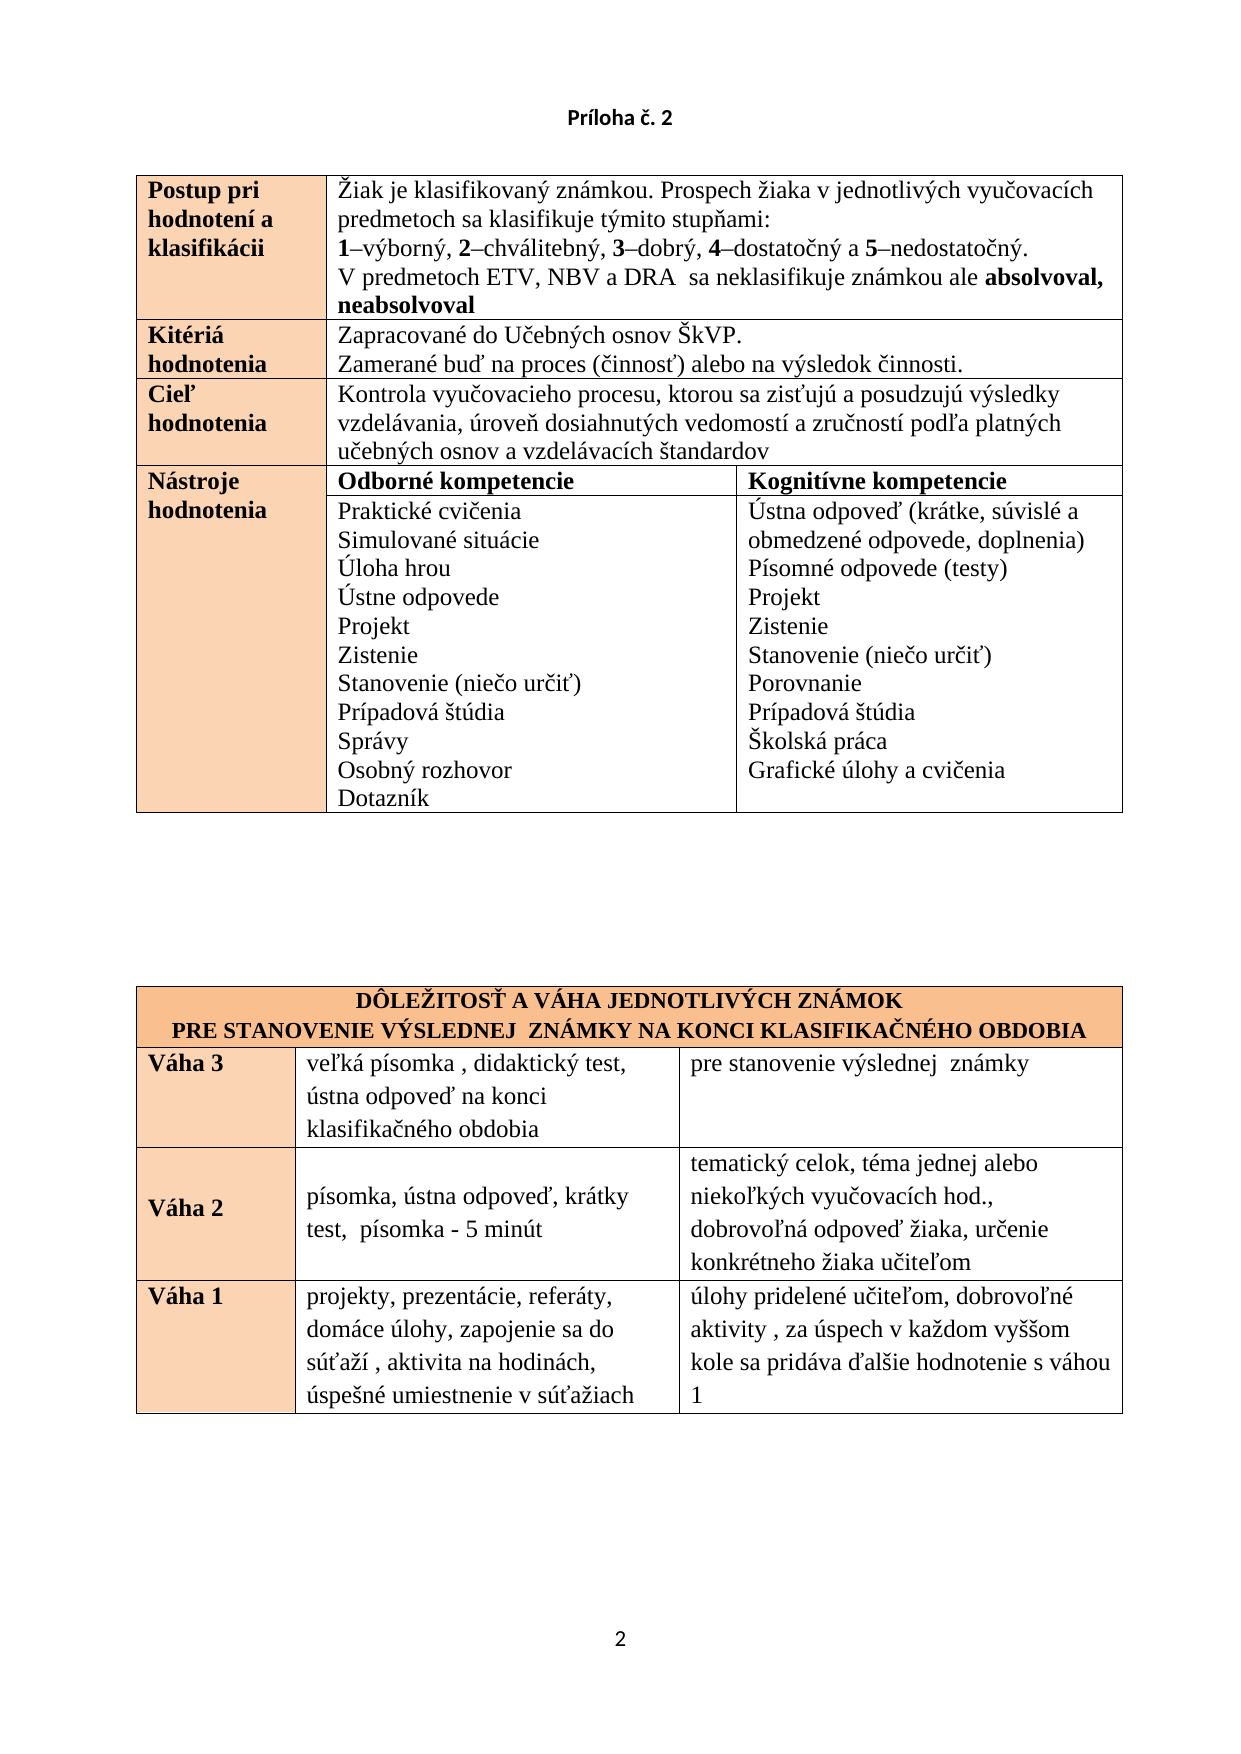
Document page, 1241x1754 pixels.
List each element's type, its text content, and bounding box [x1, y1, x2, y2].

table_cell Kontrola vyučovacieho procesu, ktorou sa zisťujú a posudzujú výsledky vzdelávania, úroveň dosiahnutých vedomostí a zručností podľa platných učebných osnov a vzdelávacích štandardov [327, 379, 1122, 465]
table_cell Cieľ hodnotenia [137, 379, 326, 465]
table_cell pre stanovenie výslednej známky [680, 1048, 1122, 1147]
table_cell tematický celok, téma jednej alebo niekoľkých vyučovacích hod., dobrovoľná odpoveď žiaka, určenie konkrétneho žiaka učiteľom [680, 1148, 1122, 1280]
table_cell Zapracované do Učebných osnov ŠkVP. Zamerané buď na proces (činnosť) alebo na výsledok činnosti. [327, 320, 1122, 378]
table_cell Kitériá hodnotenia [137, 320, 326, 378]
table_cell písomka, ústna odpoveď, krátky test, písomka - 5 minút [296, 1148, 679, 1280]
table_header Žiak je klasifikovaný známkou. Prospech žiaka v jednotlivých vyučovacích predmetoch sa klasifikuje týmito stupňami: 1–výborný, 2–chválitebný, 3–dobrý, 4–dostatočný a 5–nedostatočný. V predmetoch ETV, NBV a DRA sa neklasifikuje známkou ale absolvoval, neabsolvoval [327, 176, 1122, 319]
table_cell Nástroje hodnotenia [137, 466, 326, 812]
table_cell Váha 3 [137, 1048, 295, 1147]
table_cell Ústna odpoveď (krátke, súvislé a obmedzené odpovede, doplnenia) Písomné odpovede (testy) Projekt Zistenie Stanovenie (niečo určiť) Porovnanie Prípadová štúdia Školská práca Grafické úlohy a cvičenia [737, 496, 1122, 812]
table_cell Kognitívne kompetencie [737, 466, 1122, 495]
table_header DÔLEŽITOSŤ A VÁHA JEDNOTLIVÝCH ZNÁMOK PRE STANOVENIE VÝSLEDNEJ ZNÁMKY NA KONCI KLASIFIKAČNÉHO OBDOBIA [137, 987, 1122, 1047]
table_cell veľká písomka , didaktický test, ústna odpoveď na konci klasifikačného obdobia [296, 1048, 679, 1147]
table_cell Váha 1 [137, 1281, 295, 1412]
table_cell projekty, prezentácie, referáty, domáce úlohy, zapojenie sa do súťaží , aktivita na hodinách, úspešné umiestnenie v súťažiach [296, 1281, 679, 1412]
table_cell Praktické cvičenia Simulované situácie Úloha hrou Ústne odpovede Projekt Zistenie Stanovenie (niečo určiť) Prípadová štúdia Správy Osobný rozhovor Dotazník [327, 496, 736, 812]
table_cell úlohy pridelené učiteľom, dobrovoľné aktivity , za úspech v každom vyššom kole sa pridáva ďalšie hodnotenie s váhou 1 [680, 1281, 1122, 1412]
table_header Postup pri hodnotení a klasifikácii [137, 176, 326, 319]
table_cell Odborné kompetencie [327, 466, 736, 495]
table_cell Váha 2 [137, 1148, 295, 1280]
